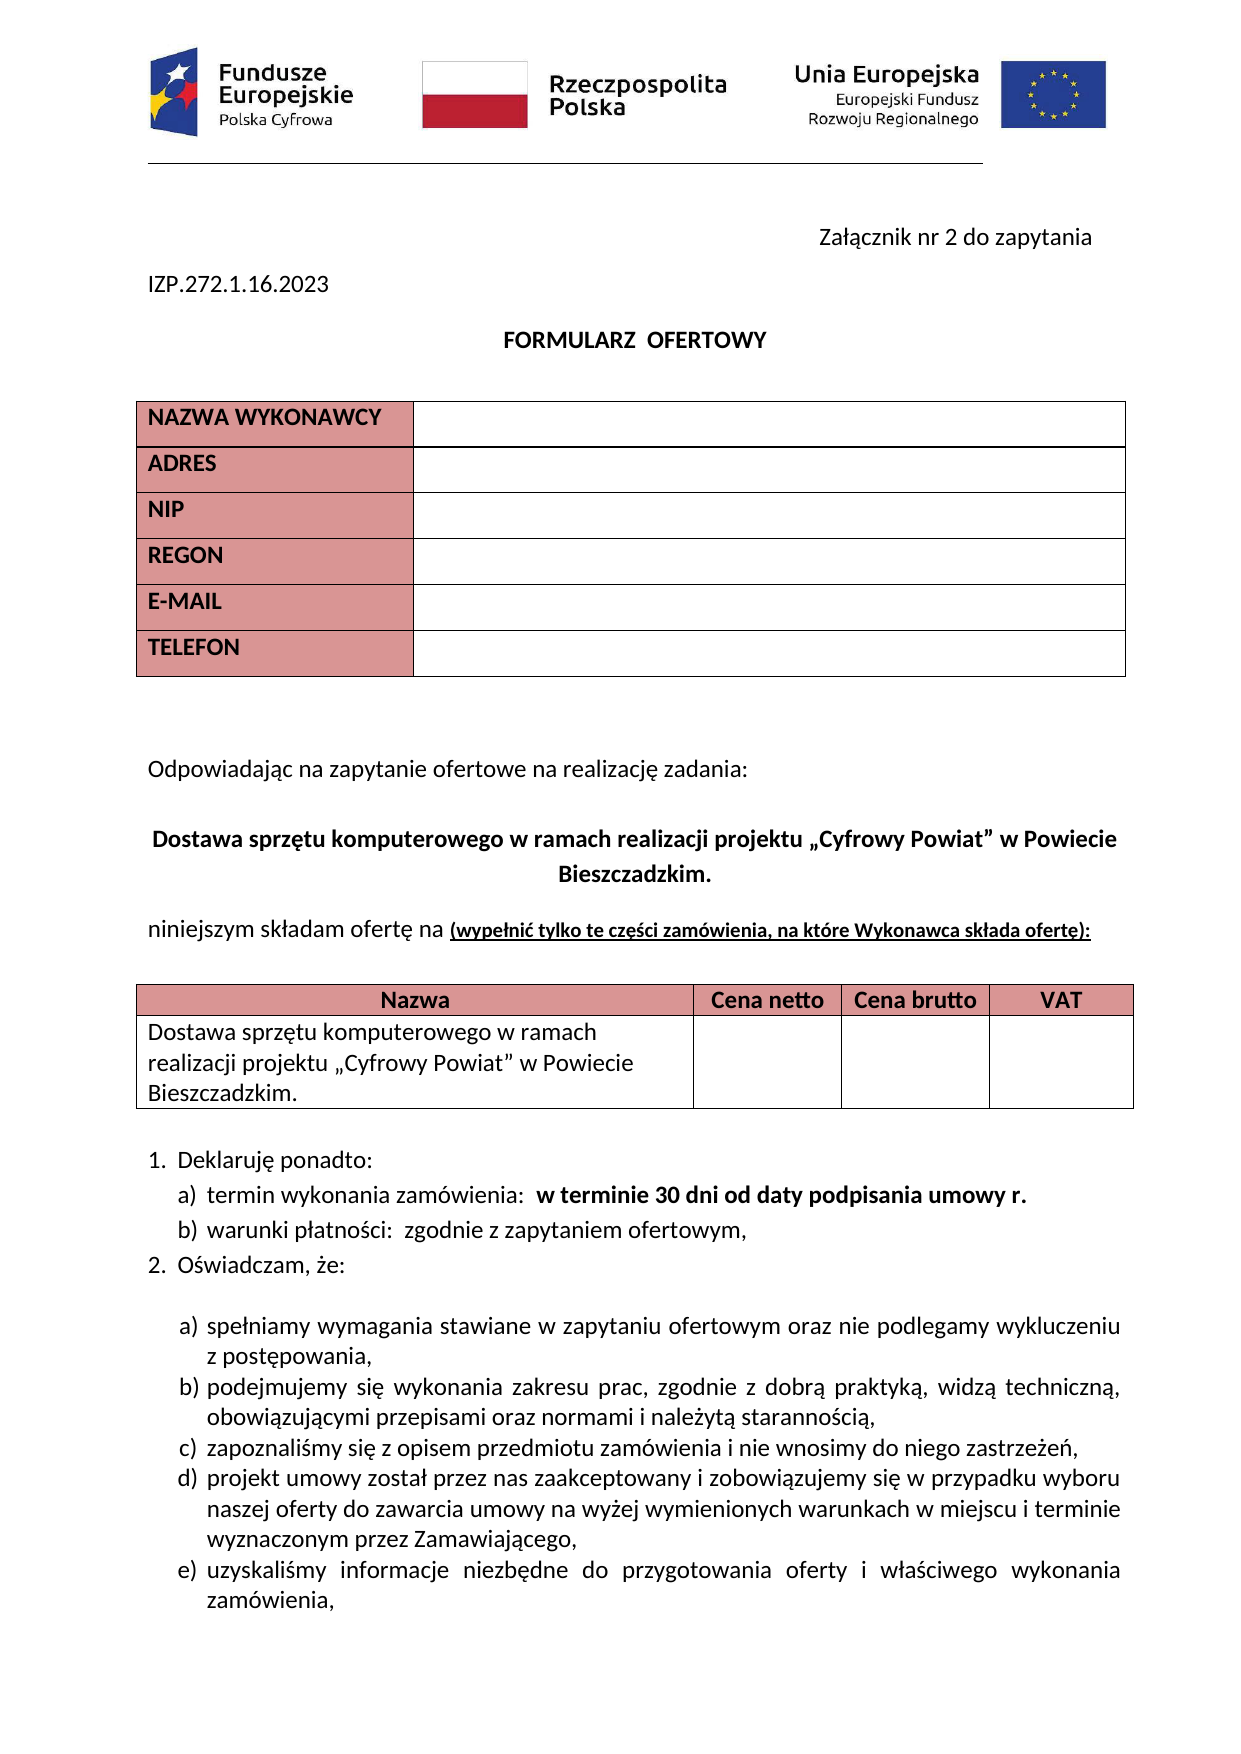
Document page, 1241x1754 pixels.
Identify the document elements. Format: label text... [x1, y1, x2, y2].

table_header Nazwa [137, 985, 693, 1015]
text FORMULARZ OFERTOWY [148, 324, 1122, 355]
list projekt umowy został przez nas zaakceptowany i zobowiązujemy się w przypadku wyboru naszej oferty do zawarcia umowy na wyżej wymienionych warunkach w miejscu i terminie wyznaczonym przez Zamawiającego, [177, 1462, 1122, 1554]
list Oświadczam, że: [148, 1249, 1122, 1279]
table_cell NIP [137, 493, 413, 538]
table_cell [842, 1016, 989, 1108]
table_header Cena brutto [842, 985, 989, 1015]
table_cell [414, 448, 1125, 492]
table_cell TELEFON [137, 631, 413, 676]
list uzyskaliśmy informacje niezbędne do przygotowania oferty i właściwego wykonania zamówienia, [177, 1554, 1122, 1615]
table_cell Dostawa sprzętu komputerowego w ramach realizacji projektu „Cyfrowy Powiat” w Powiecie Bieszczadzkim. [137, 1016, 693, 1108]
list spełniamy wymagania stawiane w zapytaniu ofertowym oraz nie podlegamy wykluczeniu z postępowania, [179, 1310, 1122, 1371]
list termin wykonania zamówienia: w terminie 30 dni od daty podpisania umowy r. [177, 1179, 1122, 1209]
table_header VAT [990, 985, 1133, 1015]
list warunki płatności: zgodnie z zapytaniem ofertowym, [177, 1214, 1122, 1244]
table_cell [414, 585, 1125, 630]
list Dostawa sprzętu komputerowego w ramach realizacji projektu „Cyfrowy Powiat” w Powiecie Bieszczadzkim. [148, 823, 1122, 888]
text Załącznik nr 2 do zapytania [148, 222, 1093, 252]
text niniejszym składam ofertę na (wypełnić tylko te części zamówienia, na które Wykonawca składa ofertę): [148, 914, 1122, 944]
table_header Cena netto [694, 985, 841, 1015]
table_cell [414, 493, 1125, 538]
table_cell E-MAIL [137, 585, 413, 630]
list podejmujemy się wykonania zakresu prac, zgodnie z dobrą praktyką, widzą techniczną, obowiązującymi przepisami oraz normami i należytą starannością, [179, 1371, 1122, 1432]
text Odpowiadając na zapytanie ofertowe na realizację zadania: [148, 753, 1122, 783]
table_cell [694, 1016, 841, 1108]
table_cell REGON [137, 539, 413, 584]
table_cell [414, 539, 1125, 584]
table_cell ADRES [137, 448, 413, 492]
table_header NAZWA WYKONAWCY [137, 402, 413, 446]
list zapoznaliśmy się z opisem przedmiotu zamówienia i nie wnosimy do niego zastrzeżeń, [179, 1432, 1122, 1462]
table_cell [414, 631, 1125, 676]
text IZP.272.1.16.2023 [148, 268, 1122, 299]
table_cell [990, 1016, 1133, 1108]
list Deklaruję ponadto: [148, 1144, 1122, 1174]
table_header [414, 402, 1125, 446]
